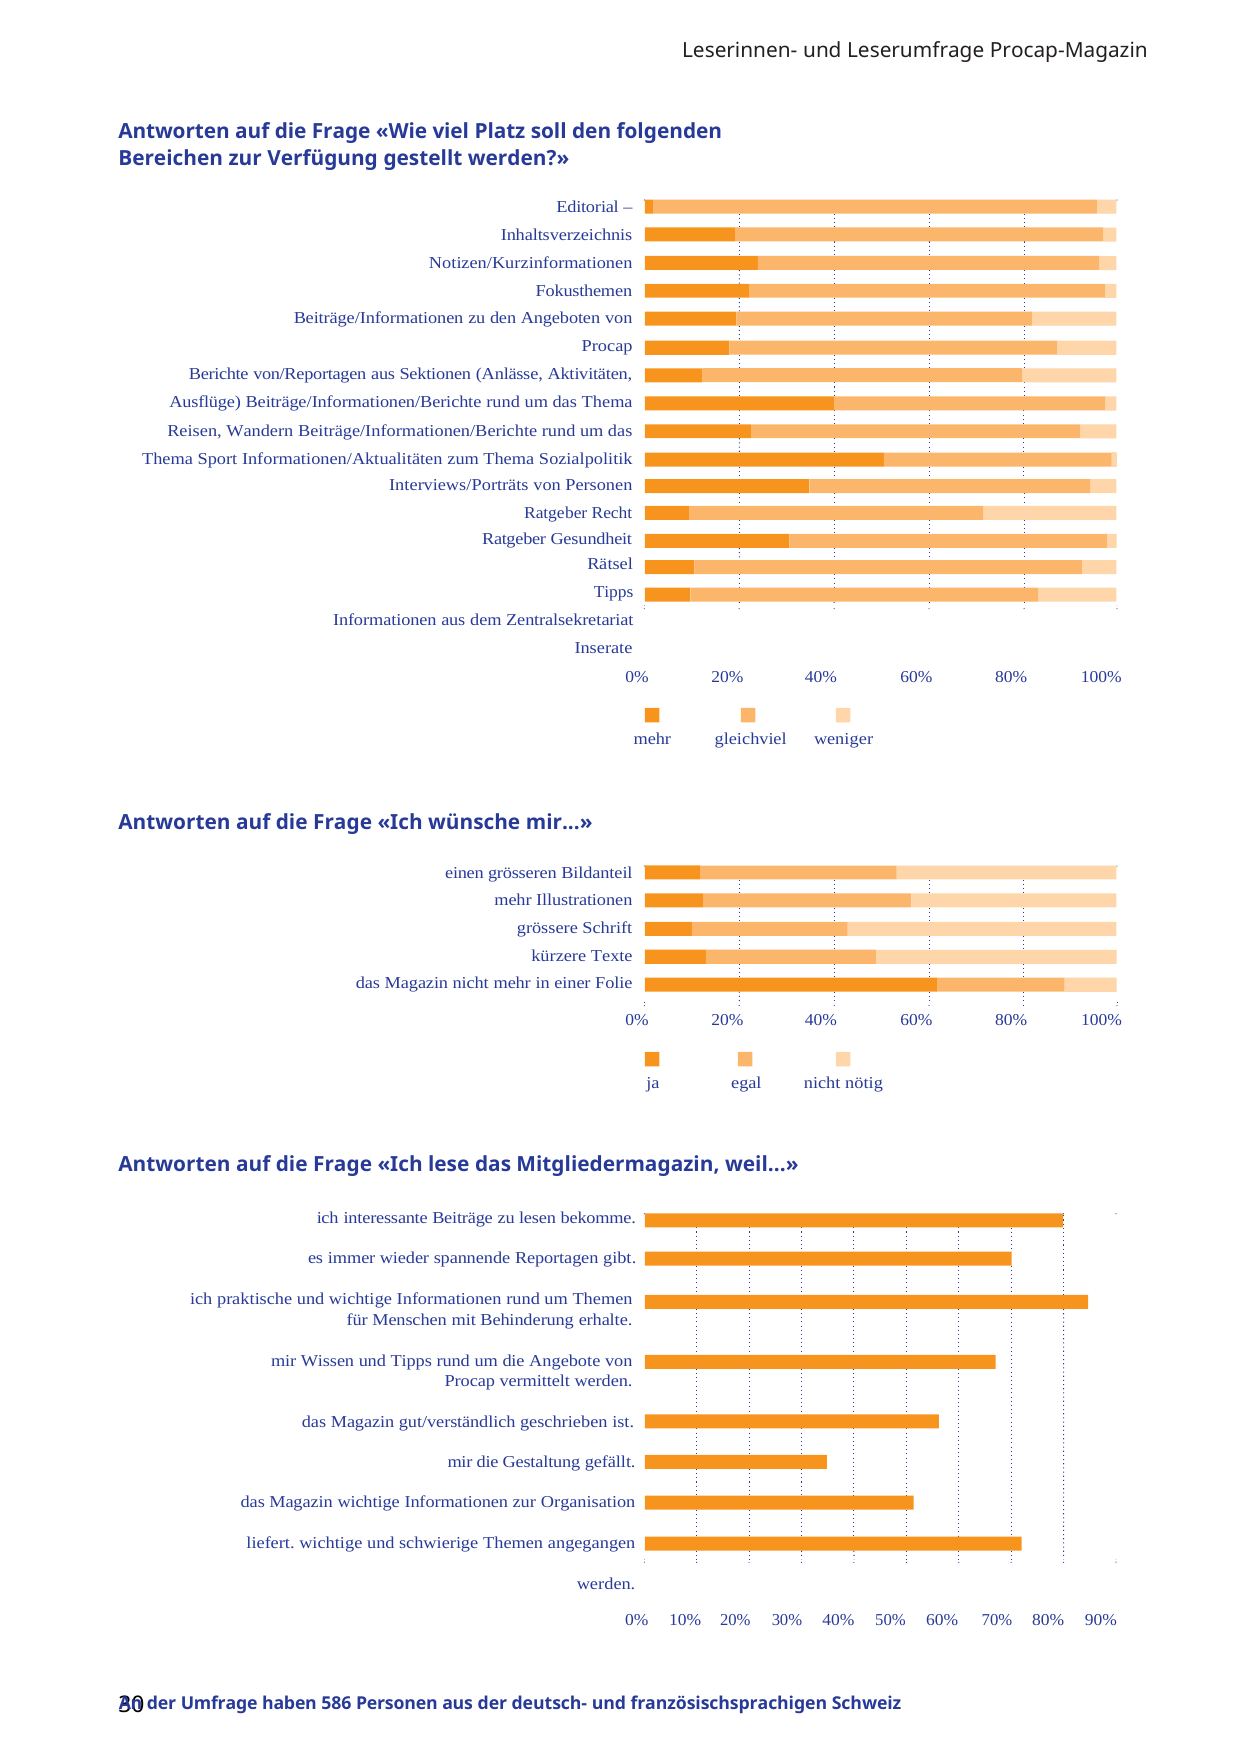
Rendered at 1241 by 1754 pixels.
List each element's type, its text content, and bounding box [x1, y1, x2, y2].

text das Magazin nicht mehr in einer Folie [0, 973, 632, 992]
text mehr gleichviel weniger [633, 711, 1240, 748]
text Ratgeber Recht Ratgeber Gesundheit [481, 503, 632, 548]
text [118, 1691, 1030, 1715]
text Inserate [0, 639, 632, 657]
text 0% 10% 20% 30% 40% 50% 60% 70% 80% 90% [625, 1614, 1240, 1629]
text Tipps Informationen aus dem Zentralsekretariat [332, 581, 633, 629]
text mir Wissen und Tipps rund um die Angebote von [0, 1350, 632, 1369]
text Fokusthemen Beiträge/Informationen zu den Angeboten von Procap [241, 280, 632, 355]
text Interviews/Porträts von Personen [0, 477, 632, 493]
text Berichte von/Reportagen aus Sektionen (Anlässe, Aktivitäten, Ausflüge) Beiträge/Informationen/Berichte rund um das Thema Reisen, Wandern Beiträge/Informationen/Berichte rund um das Thema Sport Informationen/Aktualitäten zum Thema Sozialpolitik [117, 364, 632, 468]
text das Magazin gut/verständlich geschrieben ist. [302, 1411, 1240, 1431]
text 0% 20% 40% 60% 80% 100% [625, 1009, 1240, 1028]
subtitle Antworten auf die Frage «Wie viel Platz soll den folgenden Bereichen zur Verfügung gestellt werden?» [118, 116, 769, 171]
text ja egal nicht nötig [646, 1055, 1240, 1092]
subtitle Antworten auf die Frage «Ich lese das Mitgliedermagazin, weil...» [118, 1149, 1240, 1178]
text einen grösseren Bildanteil mehr Illustrationen grössere Schrift kürzere Texte [445, 862, 632, 965]
text ich interessante Beiträge zu lesen bekomme. [317, 1207, 1240, 1227]
subtitle Antworten auf die Frage «Ich wünsche mir...» [118, 807, 1240, 836]
text Rätsel [0, 556, 633, 573]
text mir die Gestaltung gefällt. das Magazin wichtige Informationen zur Organisation liefert. wichtige und schwierige Themen angegangen werden. [190, 1451, 635, 1593]
text 0% 20% 40% 60% 80% 100% [625, 667, 1240, 686]
text ich praktische und wichtige Informationen rund um Themen [0, 1289, 632, 1308]
text es immer wieder spannende Reportagen gibt. [308, 1248, 1240, 1267]
text Procap vermittelt werden. [0, 1371, 632, 1390]
text für Menschen mit Behinderung erhalte. [0, 1310, 632, 1329]
text Leserinnen- und Leserumfrage Procap-Magazin [682, 36, 1240, 64]
text Editorial – Inhaltsverzeichnis Notizen/Kurzinformationen [421, 197, 632, 272]
